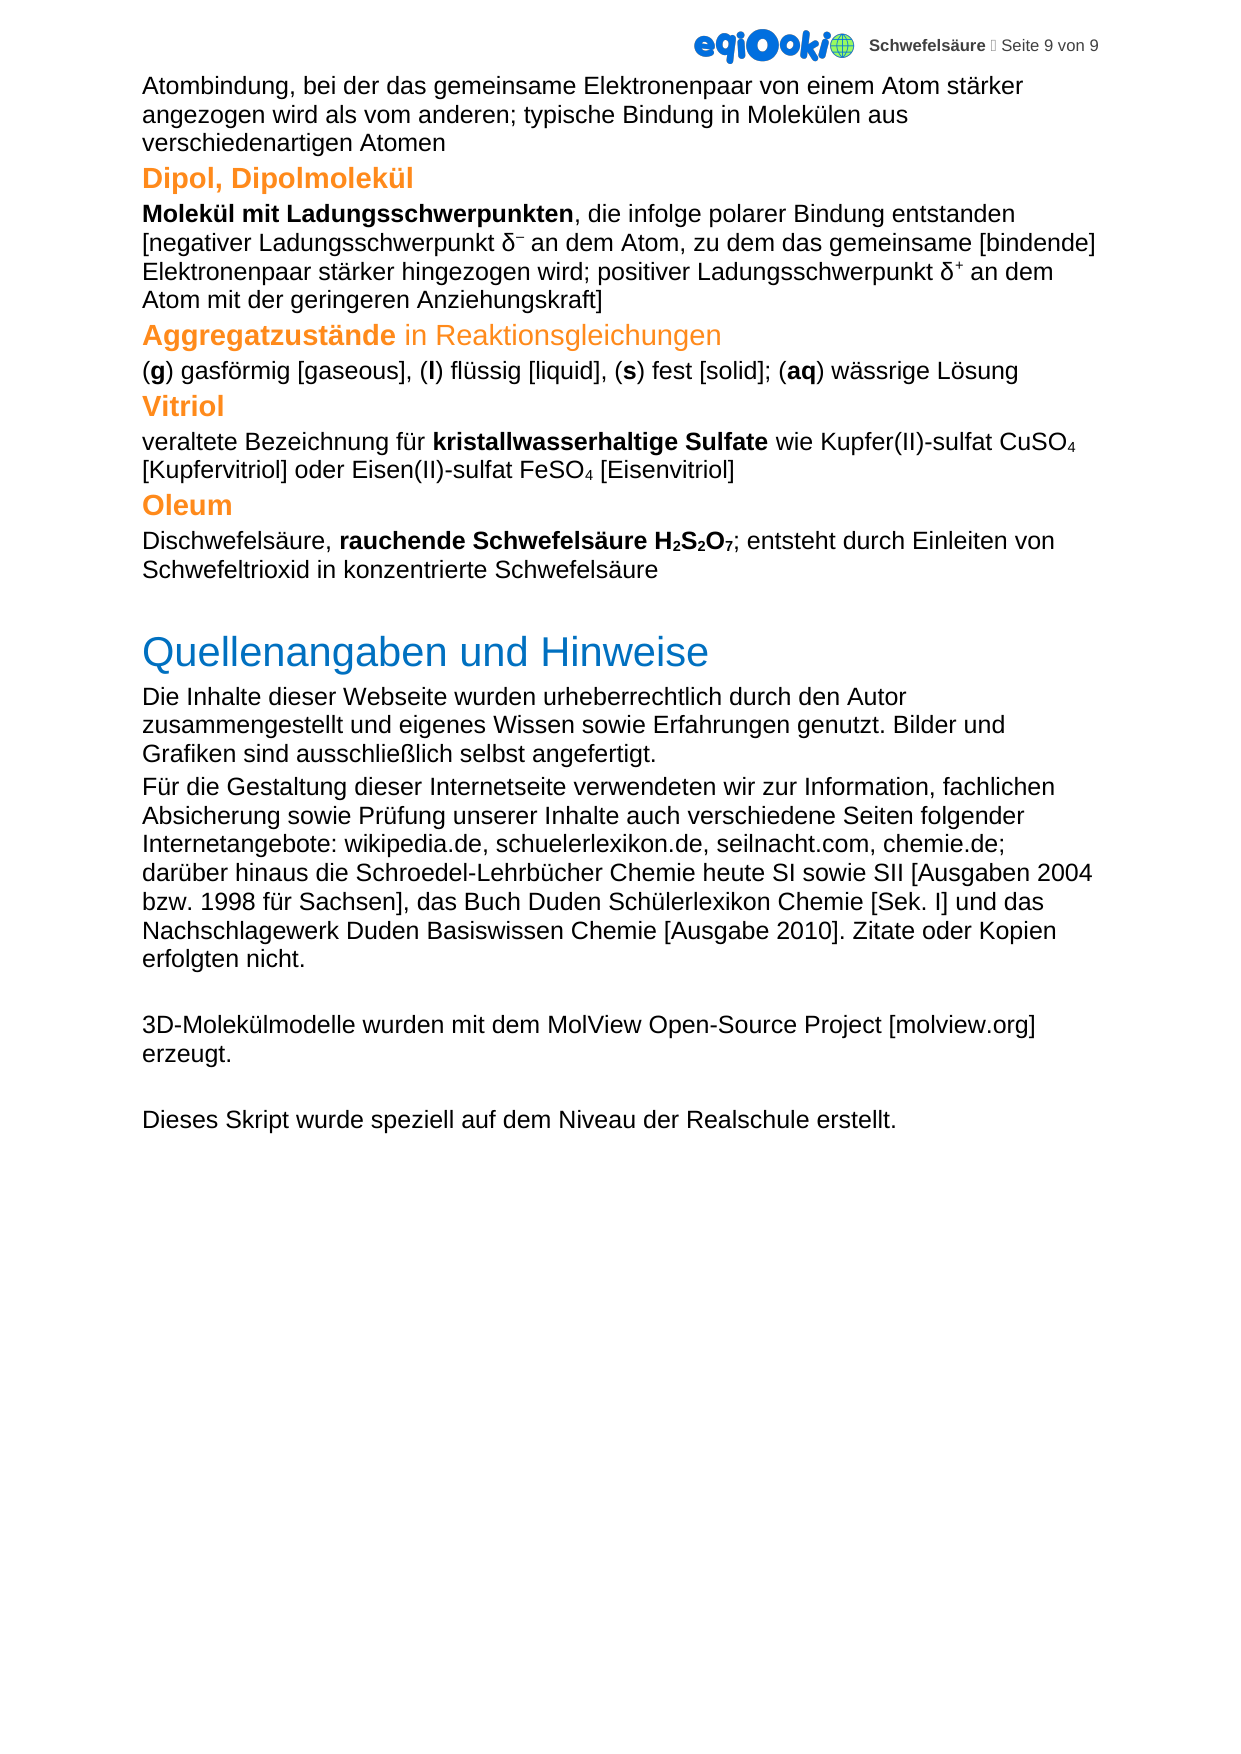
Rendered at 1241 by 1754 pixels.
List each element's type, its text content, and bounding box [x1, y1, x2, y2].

text (g) gasförmig [gaseous], (l) flüssig [liquid], (s) fest [solid]; (aq) wässrige Lösung [142, 356, 1098, 384]
picture [692, 27, 857, 66]
text Atombindung, bei der das gemeinsame Elektronenpaar von einem Atom stärker angezogen wird als vom anderen; typische Bindung in Molekülen aus verschiedenartigen Atomen [142, 71, 1098, 157]
text Dipol, Dipolmolekül [142, 161, 1098, 195]
text Dischwefelsäure, rauchende Schwefelsäure H2S2O7; entsteht durch Einleiten von Schwefeltrioxid in konzentrierte Schwefelsäure [142, 526, 1098, 583]
text Oleum [142, 488, 1098, 522]
text Dieses Skript wurde speziell auf dem Niveau der Realschule erstellt. [142, 1105, 1098, 1133]
text Die Inhalte dieser Webseite wurden urheberrechtlich durch den Autor zusammengestellt und eigenes Wissen sowie Erfahrungen genutzt. Bilder und Grafiken sind ausschließlich selbst angefertigt. [142, 681, 1098, 768]
text veraltete Bezeichnung für kristallwasserhaltige Sulfate wie Kupfer(II)-sulfat CuSO4 [Kupfervitriol] oder Eisen(II)-sulfat FeSO4 [Eisenvitriol] [142, 426, 1098, 484]
text Für die Gestaltung dieser Internetseite verwendeten wir zur Information, fachlichen Absicherung sowie Prüfung unserer Inhalte auch verschiedene Seiten folgender Internetangebote: wikipedia.de, schuelerlexikon.de, seilnacht.com, chemie.de; darüber hinaus die Schroedel-Lehrbücher Chemie heute SI sowie SII [Ausgaben 2004 bzw. 1998 für Sachsen], das Buch Duden Schülerlexikon Chemie [Sek. I] und das Nachschlagewerk Duden Basiswissen Chemie [Ausgabe 2010]. Zitate oder Kopien erfolgten nicht. [142, 772, 1098, 973]
text Aggregatzustände in Reaktionsgleichungen [142, 318, 1098, 352]
text Vitriol [142, 389, 1098, 422]
text 3D-Molekülmodelle wurden mit dem MolView Open-Source Project [molview.org] erzeugt. [142, 1010, 1098, 1068]
text Molekül mit Ladungsschwerpunkten, die infolge polarer Bindung entstanden [negativer Ladungsschwerpunkt δ– an dem Atom, zu dem das gemeinsame [bindende] Elektronenpaar stärker hingezogen wird; positiver Ladungsschwerpunkt δ+ an dem Atom mit der geringeren Anziehungskraft] [142, 199, 1098, 314]
text Quellenangaben und Hinweise [142, 627, 1098, 675]
